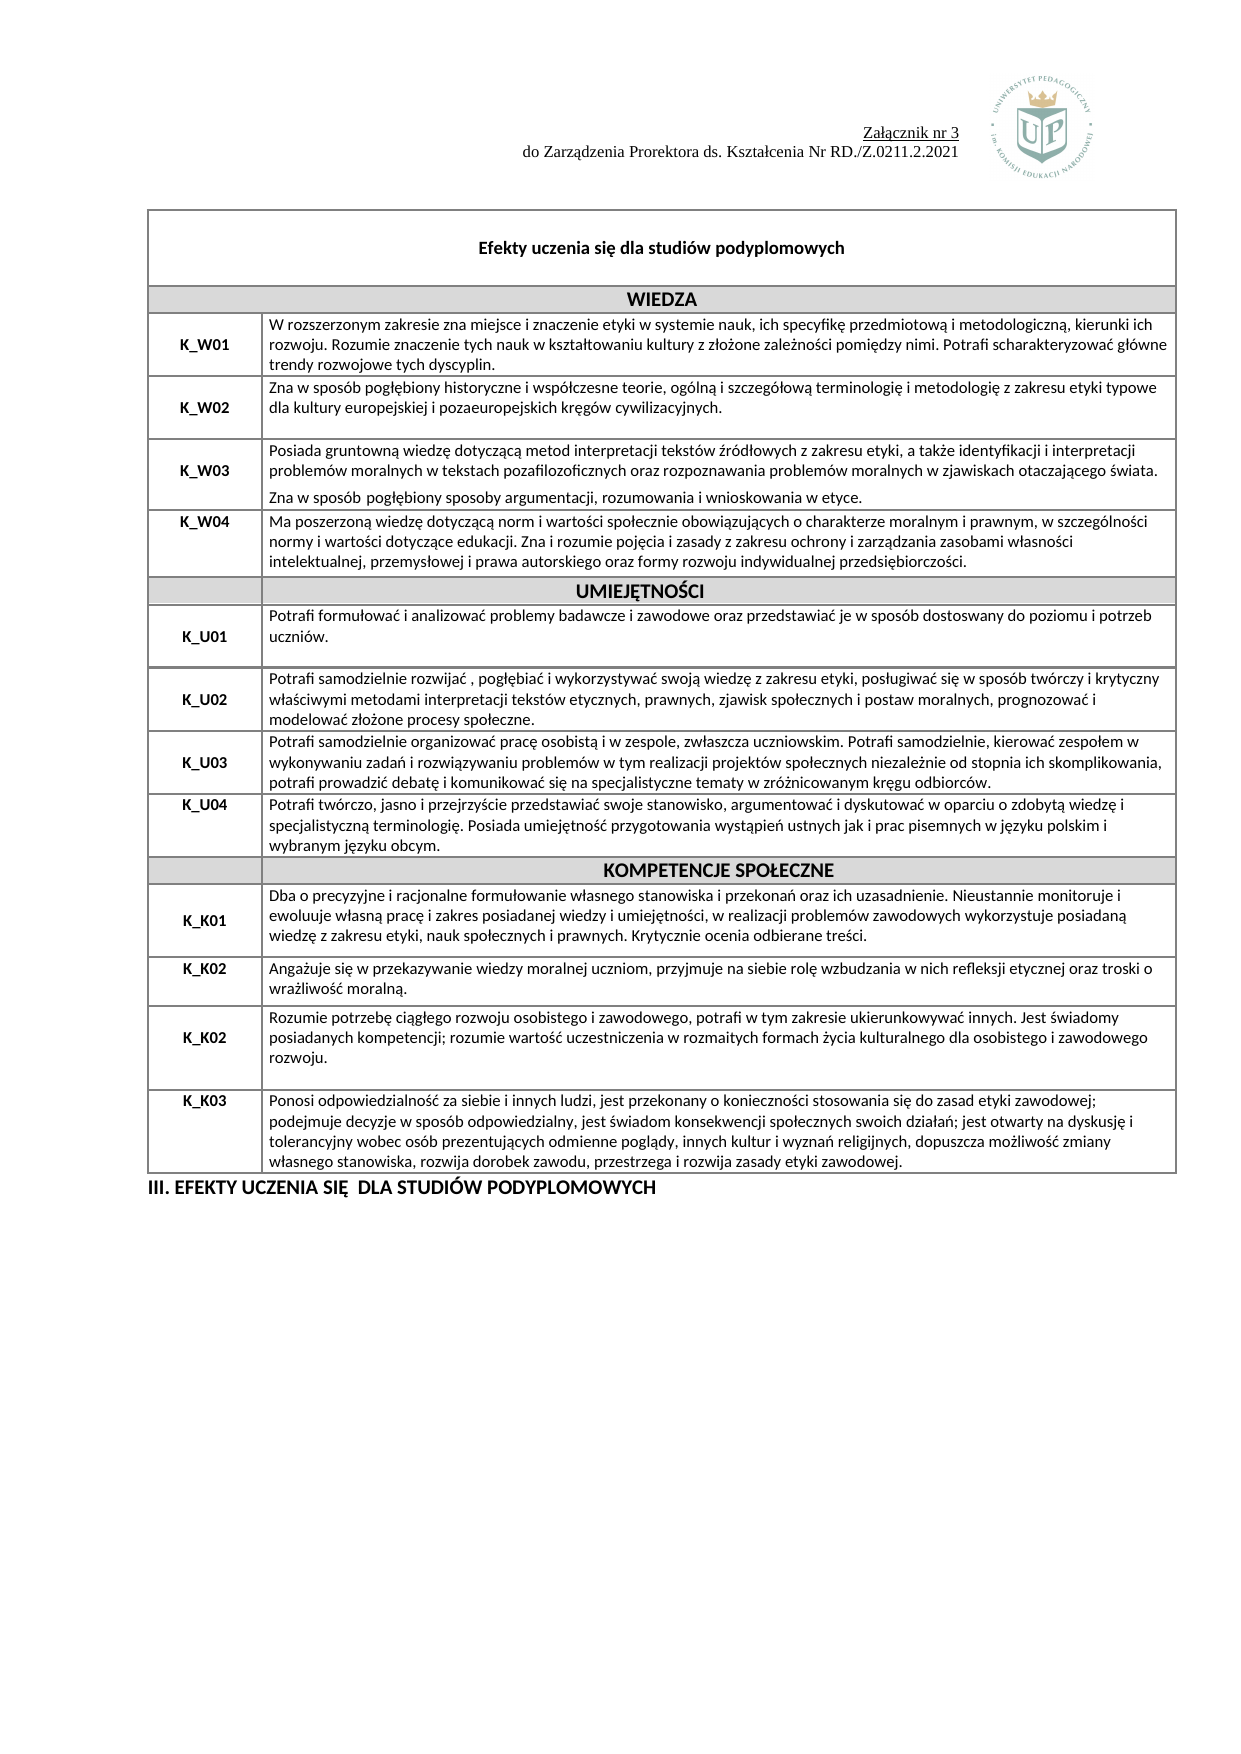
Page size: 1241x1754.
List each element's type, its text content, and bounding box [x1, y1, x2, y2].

table_cell K_W04 [149, 511, 261, 576]
table_cell Ma poszerzoną wiedzę dotyczącą norm i wartości społecznie obowiązujących o charakterze moralnym i prawnym, w szczególności normy i wartości dotyczące edukacji. Zna i rozumie pojęcia i zasady z zakresu ochrony i zarządzania zasobami własności intelektualnej, przemysłowej i prawa autorskiego oraz formy rozwoju indywidualnej przedsiębiorczości. [263, 511, 1175, 576]
table_cell Zna w sposób pogłębiony historyczne i współczesne teorie, ogólną i szczegółową terminologię i metodologię z zakresu etyki typowe dla kultury europejskiej i pozaeuropejskich kręgów cywilizacyjnych. [263, 377, 1175, 438]
table_cell K_U04 [149, 795, 261, 856]
table_cell Potrafi samodzielnie rozwijać , pogłębiać i wykorzystywać swoją wiedzę z zakresu etyki, posługiwać się w sposób twórczy i krytyczny właściwymi metodami interpretacji tekstów etycznych, prawnych, zjawisk społecznych i postaw moralnych, prognozować i modelować złożone procesy społeczne. [263, 669, 1175, 729]
text III. EFEKTY UCZENIA SIĘ DLA STUDIÓW PODYPLOMOWYCH [148, 1174, 1093, 1199]
table_cell Potrafi formułować i analizować problemy badawcze i zawodowe oraz przedstawiać je w sposób dostoswany do poziomu i potrzeb uczniów. [263, 606, 1175, 666]
table_cell [149, 858, 261, 883]
table_cell UMIEJĘTNOŚCI [263, 578, 1175, 603]
table_cell K_K01 [149, 885, 261, 956]
table_cell Potrafi twórczo, jasno i przejrzyście przedstawiać swoje stanowisko, argumentować i dyskutować w oparciu o zdobytą wiedzę i specjalistyczną terminologię. Posiada umiejętność przygotowania wystąpień ustnych jak i prac pisemnych w języku polskim i wybranym języku obcym. [263, 795, 1175, 856]
table_cell Potrafi samodzielnie organizować pracę osobistą i w zespole, zwłaszcza uczniowskim. Potrafi samodzielnie, kierować zespołem w wykonywaniu zadań i rozwiązywaniu problemów w tym realizacji projektów społecznych niezależnie od stopnia ich skomplikowania, potrafi prowadzić debatę i komunikować się na specjalistyczne tematy w zróżnicowanym kręgu odbiorców. [263, 732, 1175, 792]
table_cell Ponosi odpowiedzialność za siebie i innych ludzi, jest przekonany o konieczności stosowania się do zasad etyki zawodowej; podejmuje decyzje w sposób odpowiedzialny, jest świadom konsekwencji społecznych swoich działań; jest otwarty na dyskusję i tolerancyjny wobec osób prezentujących odmienne poglądy, innych kultur i wyznań religijnych, dopuszcza możliwość zmiany własnego stanowiska, rozwija dorobek zawodu, przestrzega i rozwija zasady etyki zawodowej. [263, 1091, 1175, 1172]
table_cell W rozszerzonym zakresie zna miejsce i znaczenie etyki w systemie nauk, ich specyfikę przedmiotową i metodologiczną, kierunki ich rozwoju. Rozumie znaczenie tych nauk w kształtowaniu kultury z złożone zależności pomiędzy nimi. Potrafi scharakteryzować główne trendy rozwojowe tych dyscyplin. [263, 314, 1175, 375]
table_cell KOMPETENCJE SPOŁECZNE [263, 858, 1175, 883]
table_cell Rozumie potrzebę ciągłego rozwoju osobistego i zawodowego, potrafi w tym zakresie ukierunkowywać innych. Jest świadomy posiadanych kompetencji; rozumie wartość uczestniczenia w rozmaitych formach życia kulturalnego dla osobistego i zawodowego rozwoju. [263, 1007, 1175, 1088]
table_cell K_W03 [149, 440, 261, 509]
table_cell K_U03 [149, 732, 261, 792]
table_cell K_U01 [149, 606, 261, 666]
table_cell Dba o precyzyjne i racjonalne formułowanie własnego stanowiska i przekonań oraz ich uzasadnienie. Nieustannie monitoruje i ewoluuje własną pracę i zakres posiadanej wiedzy i umiejętności, w realizacji problemów zawodowych wykorzystuje posiadaną wiedzę z zakresu etyki, nauk społecznych i prawnych. Krytycznie ocenia odbierane treści. [263, 885, 1175, 956]
table_cell K_K02 [149, 1007, 261, 1088]
picture [988, 73, 1096, 181]
table_cell K_K03 [149, 1091, 261, 1172]
table_cell WIEDZA [149, 287, 1175, 312]
table_cell [149, 578, 261, 603]
table_cell K_W02 [149, 377, 261, 438]
table_cell K_W01 [149, 314, 261, 375]
table_header Efekty uczenia się dla studiów podyplomowych [149, 211, 1175, 284]
table_cell Angażuje się w przekazywanie wiedzy moralnej uczniom, przyjmuje na siebie rolę wzbudzania w nich refleksji etycznej oraz troski o wrażliwość moralną. [263, 958, 1175, 1005]
table_cell Posiada gruntowną wiedzę dotyczącą metod interpretacji tekstów źródłowych z zakresu etyki, a także identyfikacji i interpretacji problemów moralnych w tekstach pozafilozoficznych oraz rozpoznawania problemów moralnych w zjawiskach otaczającego świata. Zna w sposób pogłębiony sposoby argumentacji, rozumowania i wnioskowania w etyce. [263, 440, 1175, 509]
table_cell K_U02 [149, 669, 261, 729]
table_cell K_K02 [149, 958, 261, 1005]
